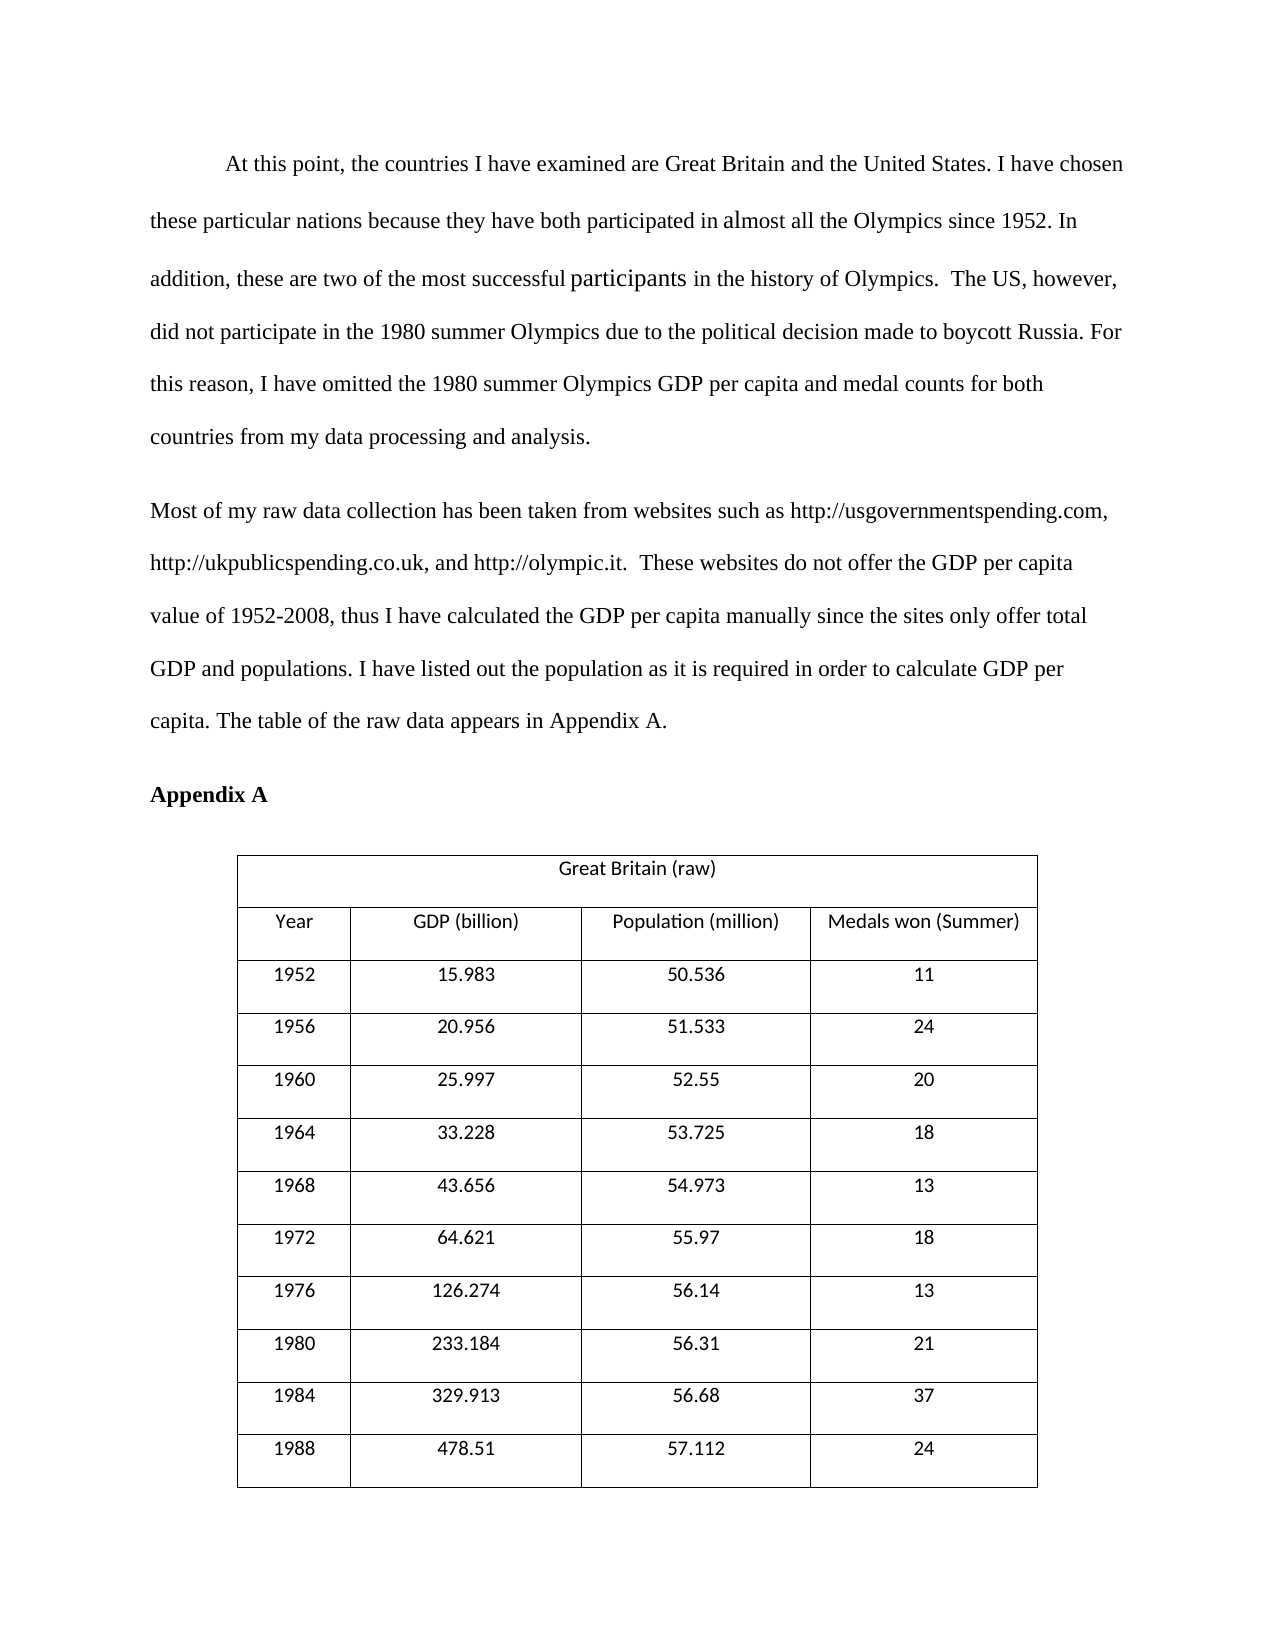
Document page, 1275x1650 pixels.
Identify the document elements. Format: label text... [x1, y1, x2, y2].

table_cell 50.536 [582, 961, 810, 1013]
table_cell 33.228 [351, 1119, 581, 1171]
table_cell 64.621 [351, 1225, 581, 1276]
table_cell 51.533 [582, 1014, 810, 1065]
table_cell 56.31 [582, 1330, 810, 1382]
table_cell 53.725 [582, 1119, 810, 1171]
table_cell 1980 [238, 1330, 350, 1382]
table_cell 329.913 [351, 1383, 581, 1434]
table_cell 11 [811, 961, 1037, 1013]
table_cell 1968 [238, 1172, 350, 1223]
table_cell 20.956 [351, 1014, 581, 1065]
table_cell 1964 [238, 1119, 350, 1171]
table_cell 126.274 [351, 1277, 581, 1329]
table_cell 37 [811, 1383, 1037, 1434]
table_cell 1960 [238, 1066, 350, 1118]
table_cell 1976 [238, 1277, 350, 1329]
table_header Great Britain (raw) [238, 856, 1037, 907]
table_cell 21 [811, 1330, 1037, 1382]
text At this point, the countries I have examined are Great Britain and the United States. I have chosen these particular nations because they have both participated in almost all the Olympics since 1952. In addition, these are two of the most successful participants in the history of Olympics. The US, however, did not participate in the 1980 summer Olympics due to the political decision made to boycott Russia. For this reason, I have omitted the 1980 summer Olympics GDP per capita and medal counts for both countries from my data processing and analysis. [150, 150, 1125, 449]
table_cell 1988 [238, 1435, 350, 1487]
text Appendix A [150, 781, 1125, 807]
table_cell 13 [811, 1277, 1037, 1329]
table_cell 54.973 [582, 1172, 810, 1223]
table_cell 43.656 [351, 1172, 581, 1223]
table_cell 15.983 [351, 961, 581, 1013]
table_cell 478.51 [351, 1435, 581, 1487]
table_cell Year [238, 908, 350, 960]
table_cell 25.997 [351, 1066, 581, 1118]
table_cell 1952 [238, 961, 350, 1013]
table_cell 56.14 [582, 1277, 810, 1329]
table_cell 1956 [238, 1014, 350, 1065]
table_cell 233.184 [351, 1330, 581, 1382]
table_cell 13 [811, 1172, 1037, 1223]
text Most of my raw data collection has been taken from websites such as http://usgovernmentspending.com, http://ukpublicspending.co.uk, and http://olympic.it. These websites do not offer the GDP per capita value of 1952-2008, thus I have calculated the GDP per capita manually since the sites only offer total GDP and populations. I have listed out the population as it is required in order to calculate GDP per capita. The table of the raw data appears in Appendix A. [150, 497, 1125, 734]
table_cell 1984 [238, 1383, 350, 1434]
table_cell 56.68 [582, 1383, 810, 1434]
table_cell Population (million) [582, 908, 810, 960]
table_cell 1972 [238, 1225, 350, 1276]
table_cell GDP (billion) [351, 908, 581, 960]
table_cell 20 [811, 1066, 1037, 1118]
table_cell 57.112 [582, 1435, 810, 1487]
table_cell 18 [811, 1225, 1037, 1276]
table_cell 52.55 [582, 1066, 810, 1118]
table_cell 24 [811, 1435, 1037, 1487]
table_cell Medals won (Summer) [811, 908, 1037, 960]
table_cell 55.97 [582, 1225, 810, 1276]
table_cell 18 [811, 1119, 1037, 1171]
table_cell 24 [811, 1014, 1037, 1065]
